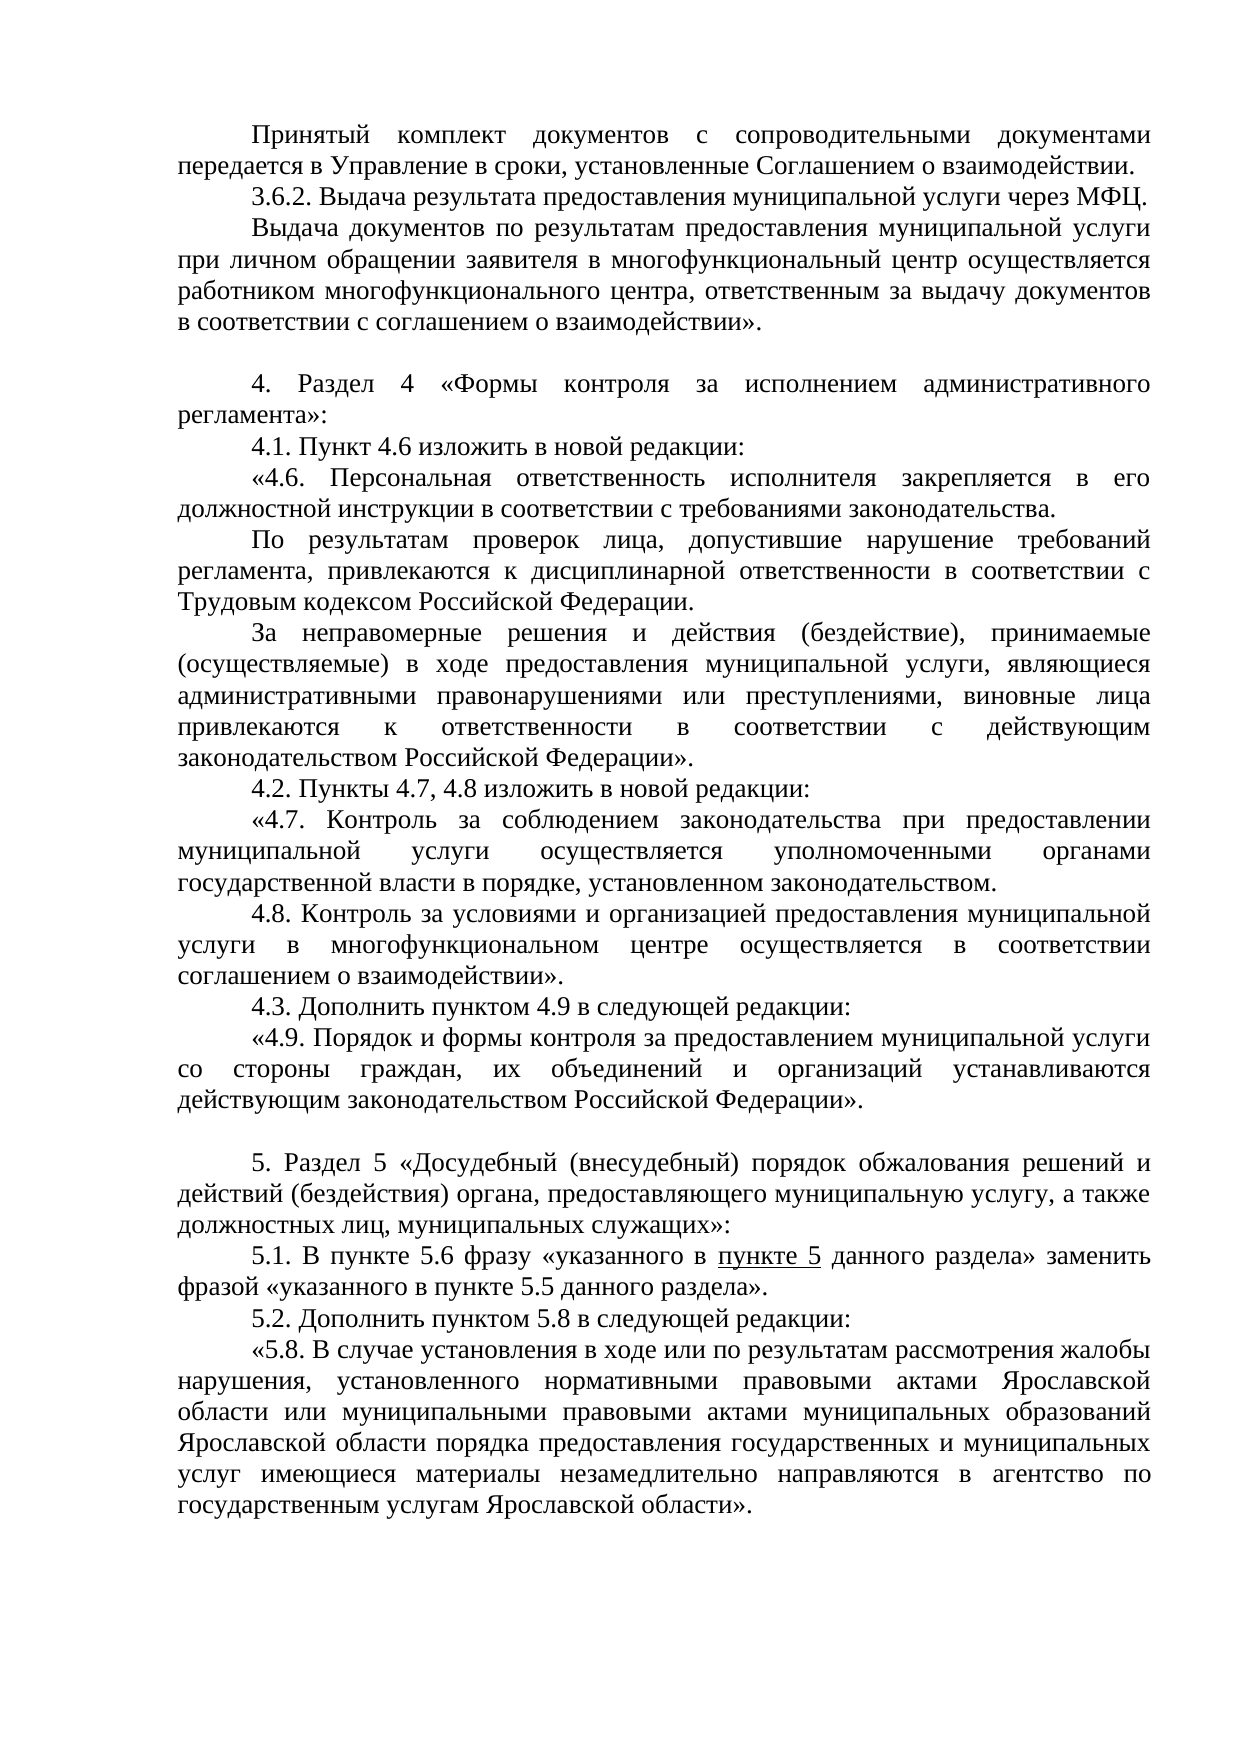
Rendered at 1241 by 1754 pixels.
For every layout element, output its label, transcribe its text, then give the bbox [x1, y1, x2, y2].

text 5.2. Дополнить пунктом 5.8 в следующей редакции: [177, 1302, 1152, 1333]
text 4.3. Дополнить пунктом 4.9 в следующей редакции: [177, 990, 1152, 1021]
text 4.1. Пункт 4.6 изложить в новой редакции: [177, 429, 1152, 461]
text «4.7. Контроль за соблюдением законодательства при предоставлении муниципальной услуги осуществляется уполномоченными органами государственной власти в порядке, установленном законодательством. [177, 803, 1152, 897]
text «4.9. Порядок и формы контроля за предоставлением муниципальной услуги со стороны граждан, их объединений и организаций устанавливаются действующим законодательством Российской Федерации». [177, 1021, 1152, 1115]
text 5.1. В пункте 5.6 фразу «указанного в пункте 5 данного раздела» заменить фразой «указанного в пункте 5.5 данного раздела». [177, 1239, 1152, 1302]
text 3.6.2. Выдача результата предоставления муниципальной услуги через МФЦ. [177, 180, 1152, 212]
text Принятый комплект документов с сопроводительными документами передается в Управление в сроки, установленные Соглашением о взаимодействии. [177, 118, 1152, 180]
text 4.2. Пункты 4.7, 4.8 изложить в новой редакции: [177, 772, 1152, 803]
text «5.8. В случае установления в ходе или по результатам рассмотрения жалобы нарушения, установленного нормативными правовыми актами Ярославской области или муниципальными правовыми актами муниципальных образований Ярославской области порядка предоставления государственных и муниципальных услуг имеющиеся материалы незамедлительно направляются в агентство по государственным услугам Ярославской области». [177, 1333, 1152, 1520]
text «4.6. Персональная ответственность исполнителя закрепляется в его должностной инструкции в соответствии с требованиями законодательства. [177, 461, 1152, 523]
text По результатам проверок лица, допустившие нарушение требований регламента, привлекаются к дисциплинарной ответственности в соответствии с Трудовым кодексом Российской Федерации. [177, 523, 1152, 616]
text 4.8. Контроль за условиями и организацией предоставления муниципальной услуги в многофункциональном центре осуществляется в соответствии соглашением о взаимодействии». [177, 897, 1152, 990]
text Выдача документов по результатам предоставления муниципальной услуги при личном обращении заявителя в многофункциональный центр осуществляется работником многофункционального центра, ответственным за выдачу документов в соответствии с соглашением о взаимодействии». [177, 212, 1152, 336]
text За неправомерные решения и действия (бездействие), принимаемые (осуществляемые) в ходе предоставления муниципальной услуги, являющиеся административными правонарушениями или преступлениями, виновные лица привлекаются к ответственности в соответствии с действующим законодательством Российской Федерации». [177, 616, 1152, 772]
text 4. Раздел 4 «Формы контроля за исполнением административного регламента»: [177, 367, 1152, 429]
text 5. Раздел 5 «Досудебный (внесудебный) порядок обжалования решений и действий (бездействия) органа, предоставляющего муниципальную услугу, а также должностных лиц, муниципальных служащих»: [177, 1146, 1152, 1239]
